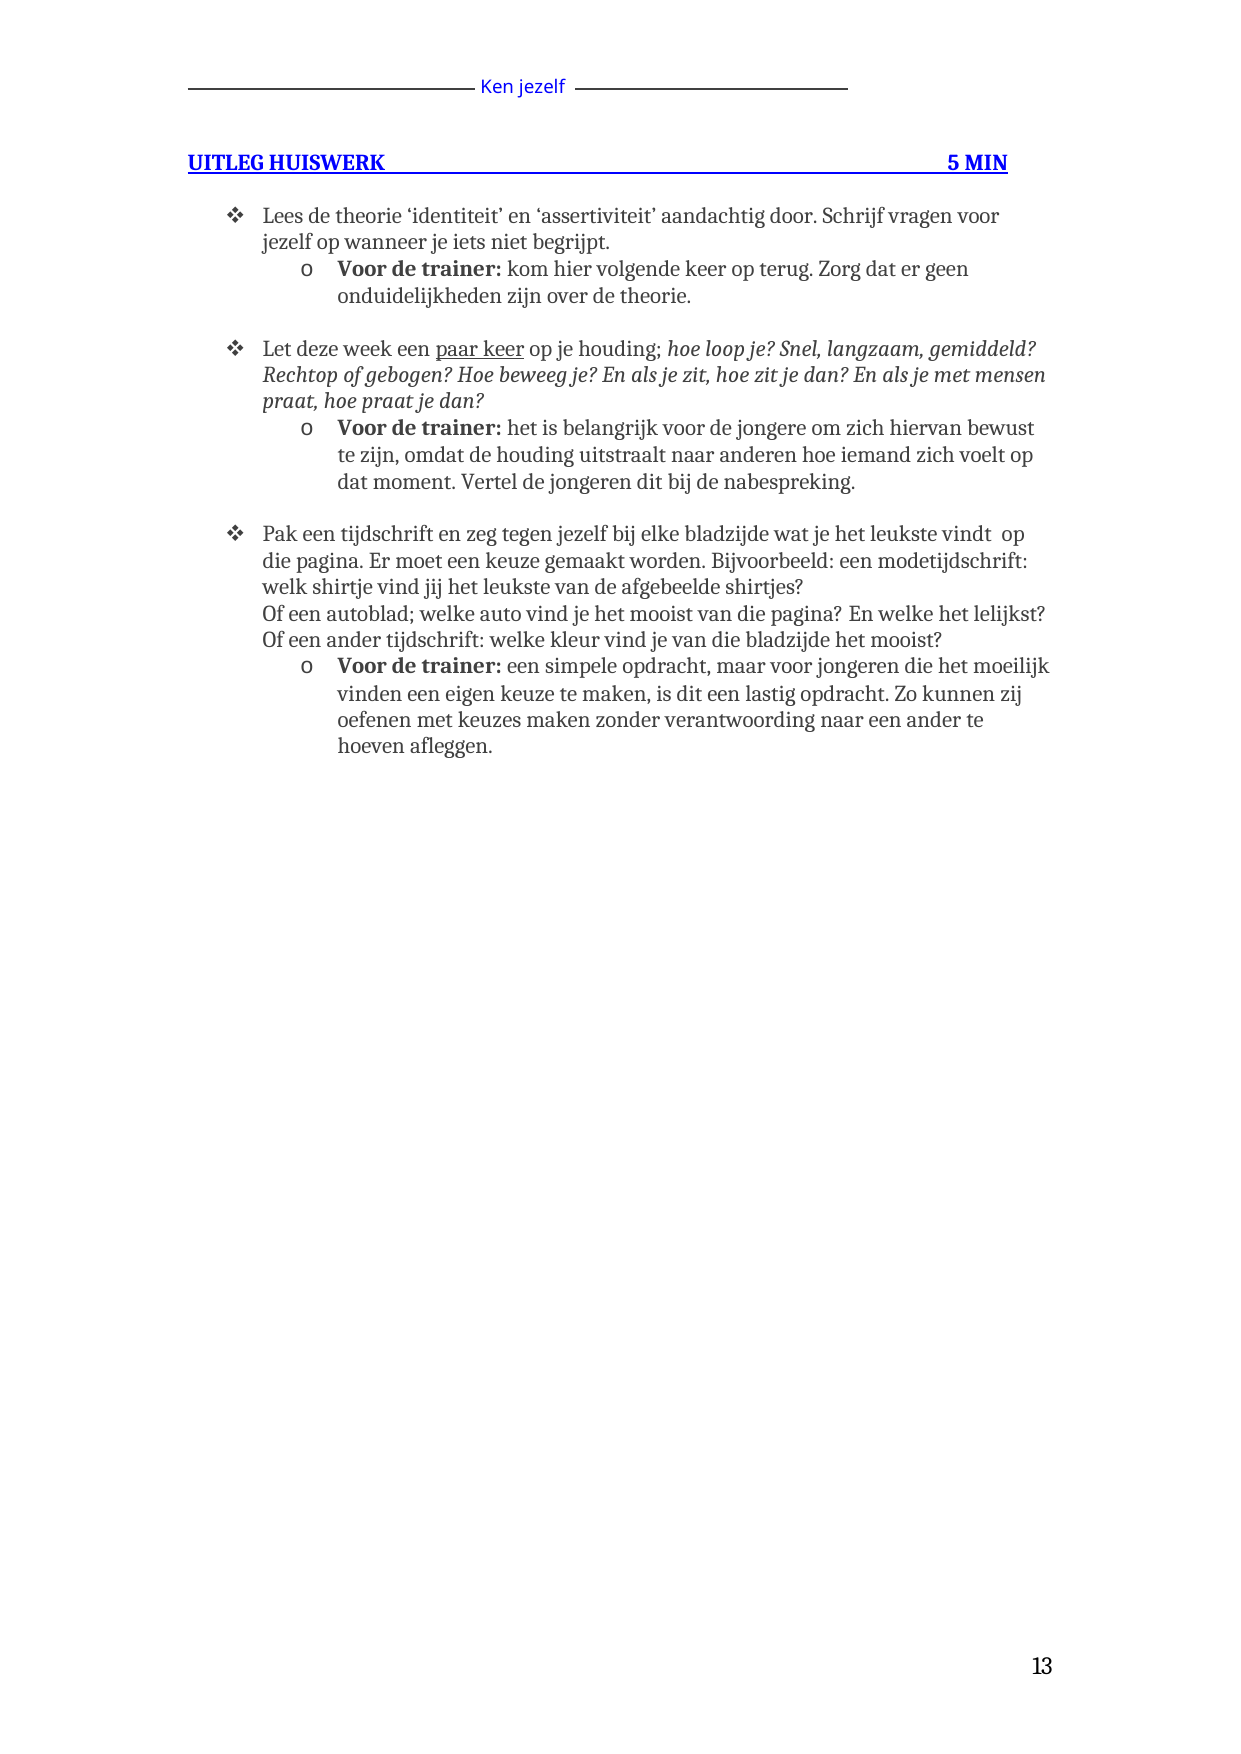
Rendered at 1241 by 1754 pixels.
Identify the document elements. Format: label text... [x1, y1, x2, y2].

list Let deze week een paar keer op je houding; hoe loop je? Snel, langzaam, gemiddeld? Rechtop of gebogen? Hoe beweeg je? En als je zit, hoe zit je dan? En als je met mensen praat, hoe praat je dan? [225, 336, 1053, 415]
list Lees de theorie ‘identiteit’ en ‘assertiviteit’ aandachtig door. Schrijf vragen voor jezelf op wanneer je iets niet begrijpt. [225, 203, 1053, 255]
list Voor de trainer: het is belangrijk voor de jongere om zich hiervan bewust te zijn, omdat de houding uitstraalt naar anderen hoe iemand zich voelt op dat moment. Vertel de jongeren dit bij de nabespreking. [300, 415, 1053, 495]
list Voor de trainer: kom hier volgende keer op terug. Zorg dat er geen onduidelijkheden zijn over de theorie. [300, 255, 1053, 309]
list Pak een tijdschrift en zeg tegen jezelf bij elke bladzijde wat je het leukste vindt op die pagina. Er moet een keuze gemaakt worden. Bijvoorbeeld: een modetijdschrift: welk shirtje vind jij het leukste van de afgebeelde shirtjes? [225, 521, 1053, 600]
text UITLEG HUISWERK 5 MIN [187, 150, 1053, 176]
list Of een autoblad; welke auto vind je het mooist van die pagina? En welke het lelijkst? Of een ander tijdschrift: welke kleur vind je van die bladzijde het mooist? [262, 600, 1053, 653]
list Voor de trainer: een simpele opdracht, maar voor jongeren die het moeilijk vinden een eigen keuze te maken, is dit een lastig opdracht. Zo kunnen zij oefenen met keuzes maken zonder verantwoording naar een ander te hoeven afleggen. [300, 653, 1053, 759]
